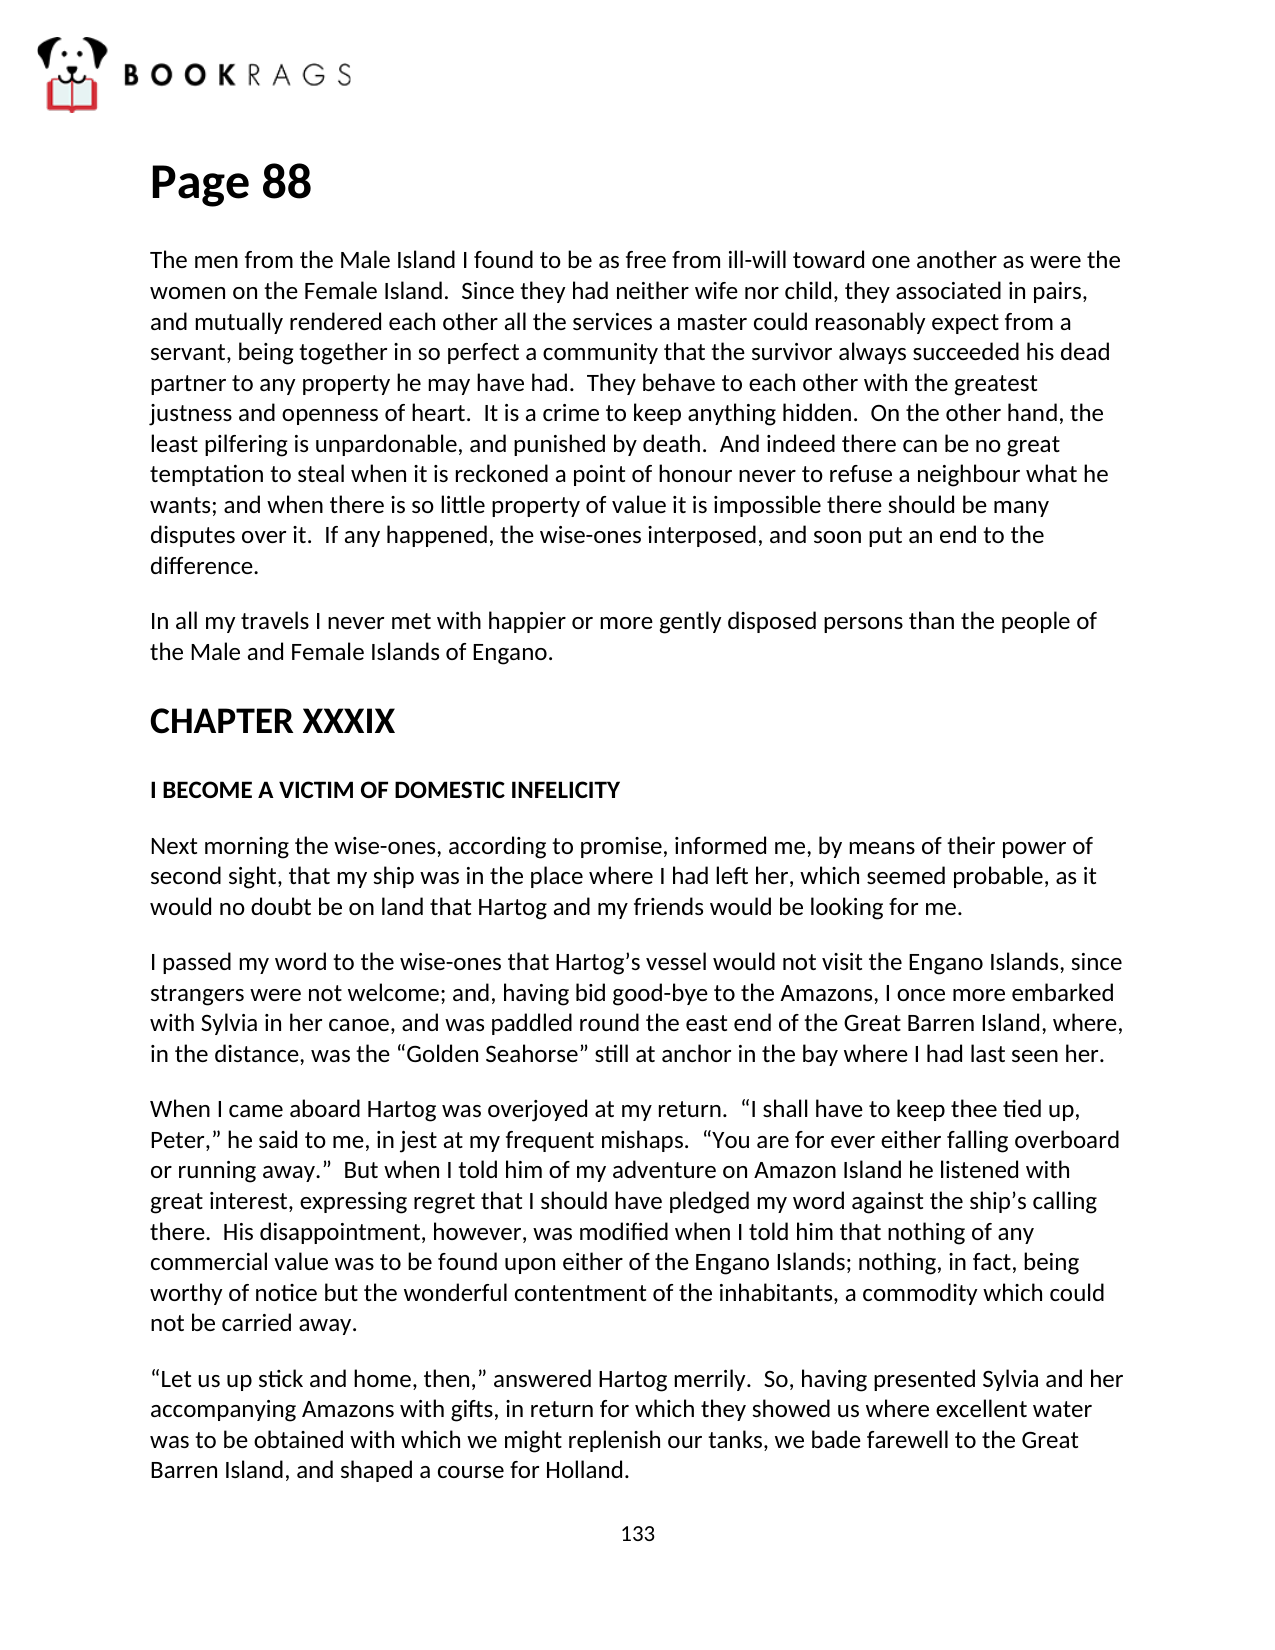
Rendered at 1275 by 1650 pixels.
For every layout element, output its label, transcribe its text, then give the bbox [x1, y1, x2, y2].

text Page 88 [150, 150, 1125, 211]
text In all my travels I never met with happier or more gently disposed persons than the people of the Male and Female Islands of Engano. [150, 605, 1125, 666]
text When I came aboard Hartog was overjoyed at my return. “I shall have to keep thee tied up, Peter,” he said to me, in jest at my frequent mishaps. “You are for ever either falling overboard or running away.” But when I told him of my adventure on Amazon Island he listened with great interest, expressing regret that I should have pledged my word against the ship’s calling there. His disappointment, however, was modified when I told him that nothing of any commercial value was to be found upon either of the Engano Islands; nothing, in fact, being worthy of notice but the wonderful contentment of the inhabitants, a commodity which could not be carried away. [150, 1094, 1125, 1338]
text I passed my word to the wise-ones that Hartog’s vessel would not visit the Engano Islands, since strangers were not welcome; and, having bid good-bye to the Amazons, I once more embarked with Sylvia in her canoe, and was paddled round the east end of the Great Barren Island, where, in the distance, was the “Golden Seahorse” still at anchor in the bay where I had last seen her. [150, 947, 1125, 1069]
text “Let us up stick and home, then,” answered Hartog merrily. So, having presented Sylvia and her accompanying Amazons with gifts, in return for which they showed us where excellent water was to be obtained with which we might replenish our tanks, we bade farewell to the Great Barren Island, and shaped a course for Holland. [150, 1363, 1125, 1485]
text I BECOME A VICTIM OF DOMESTIC INFELICITY [150, 774, 1125, 805]
text Next morning the wise-ones, according to promise, informed me, by means of their power of second sight, that my ship was in the place where I had left her, which seemed probable, as it would no doubt be on land that Hartog and my friends would be looking for me. [150, 830, 1125, 922]
text The men from the Male Island I found to be as free from ill-will toward one another as were the women on the Female Island. Since they had neither wife nor child, they associated in pairs, and mutually rendered each other all the services a master could reasonably expect from a servant, being together in so perfect a community that the survivor always succeeded his dead partner to any property he may have had. They behave to each other with the greatest justness and openness of heart. It is a crime to keep anything hidden. On the other hand, the least pilfering is unpardonable, and punished by death. And indeed there can be no great temptation to steal when it is reckoned a point of honour never to refuse a neighbour what he wants; and when there is so little property of value it is impossible there should be many disputes over it. If any happened, the wise-ones interposed, and soon put an end to the difference. [150, 244, 1125, 580]
text CHAPTER XXXIX [150, 697, 1125, 743]
picture [37, 37, 351, 113]
